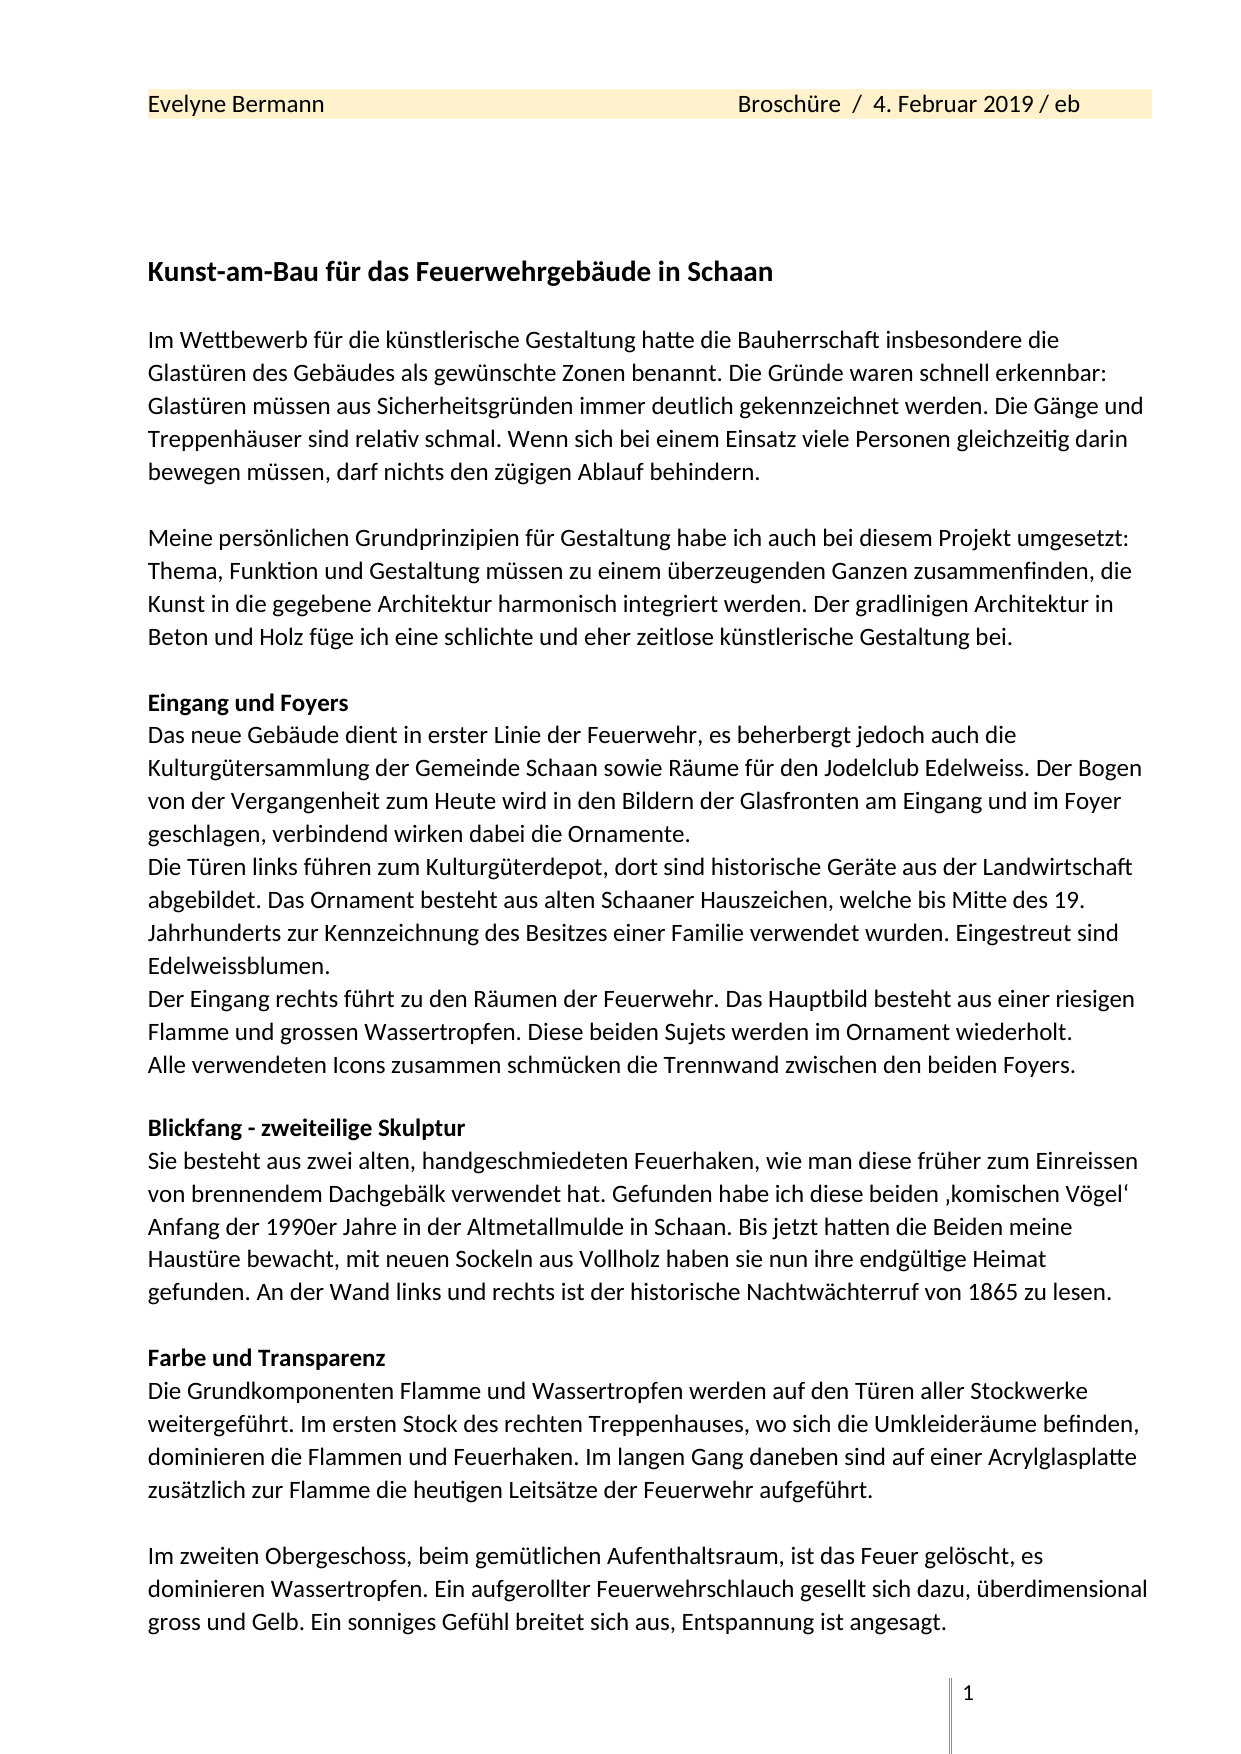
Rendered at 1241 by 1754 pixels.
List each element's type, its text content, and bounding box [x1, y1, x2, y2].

text Sie besteht aus zwei alten, handgeschmiedeten Feuerhaken, wie man diese früher zum Einreissen von brennendem Dachgebälk verwendet hat. Gefunden habe ich diese beiden ‚komischen Vögel‘ Anfang der 1990er Jahre in der Altmetallmulde in Schaan. Bis jetzt hatten die Beiden meine Haustüre bewacht, mit neuen Sockeln aus Vollholz haben sie nun ihre endgültige Heimat gefunden. An der Wand links und rechts ist der historische Nachtwächterruf von 1865 zu lesen. [148, 1145, 1152, 1307]
text Kunst-am-Bau für das Feuerwehrgebäude in Schaan [148, 253, 1152, 289]
text Eingang und Foyers [148, 687, 1152, 717]
text Alle verwendeten Icons zusammen schmücken die Trennwand zwischen den beiden Foyers. [148, 1049, 1152, 1079]
text Das neue Gebäude dient in erster Linie der Feuerwehr, es beherbergt jedoch auch die Kulturgütersammlung der Gemeinde Schaan sowie Räume für den Jodelclub Edelweiss. Der Bogen von der Vergangenheit zum Heute wird in den Bildern der Glasfronten am Eingang und im Foyer geschlagen, verbindend wirken dabei die Ornamente. [148, 719, 1152, 849]
text Evelyne Bermann Broschüre / 4. Februar 2019 / eb [148, 89, 1152, 119]
text Blickfang - zweiteilige Skulptur [148, 1112, 1152, 1142]
text Farbe und Transparenz [148, 1342, 1152, 1373]
text Thema, Funktion und Gestaltung müssen zu einem überzeugenden Ganzen zusammenfinden, die Kunst in die gegebene Architektur harmonisch integriert werden. Der gradlinigen Architektur in Beton und Holz füge ich eine schlichte und eher zeitlose künstlerische Gestaltung bei. [148, 555, 1152, 651]
text Edelweissblumen. [148, 950, 1152, 981]
text Die Grundkomponenten Flamme und Wassertropfen werden auf den Türen aller Stockwerke weitergeführt. Im ersten Stock des rechten Treppenhauses, wo sich die Umkleideräume befinden, dominieren die Flammen und Feuerhaken. Im langen Gang daneben sind auf einer Acrylglasplatte zusätzlich zur Flamme die heutigen Leitsätze der Feuerwehr aufgeführt. [148, 1375, 1152, 1504]
text Im Wettbewerb für die künstlerische Gestaltung hatte die Bauherrschaft insbesondere die Glastüren des Gebäudes als gewünschte Zonen benannt. Die Gründe waren schnell erkennbar: Glastüren müssen aus Sicherheitsgründen immer deutlich gekennzeichnet werden. Die Gänge und Treppenhäuser sind relativ schmal. Wenn sich bei einem Einsatz viele Personen gleichzeitig darin bewegen müssen, darf nichts den zügigen Ablauf behindern. [148, 324, 1152, 487]
text Die Türen links führen zum Kulturgüterdepot, dort sind historische Geräte aus der Landwirtschaft abgebildet. Das Ornament besteht aus alten Schaaner Hauszeichen, welche bis Mitte des 19. Jahrhunderts zur Kennzeichnung des Besitzes einer Familie verwendet wurden. Eingestreut sind [148, 851, 1152, 948]
text Der Eingang rechts führt zu den Räumen der Feuerwehr. Das Hauptbild besteht aus einer riesigen Flamme und grossen Wassertropfen. Diese beiden Sujets werden im Ornament wiederholt. [148, 983, 1152, 1046]
text Meine persönlichen Grundprinzipien für Gestaltung habe ich auch bei diesem Projekt umgesetzt: [148, 522, 1152, 553]
text Im zweiten Obergeschoss, beim gemütlichen Aufenthaltsraum, ist das Feuer gelöscht, es dominieren Wassertropfen. Ein aufgerollter Feuerwehrschlauch gesellt sich dazu, überdimensional gross und Gelb. Ein sonniges Gefühl breitet sich aus, Entspannung ist angesagt. [148, 1540, 1152, 1636]
